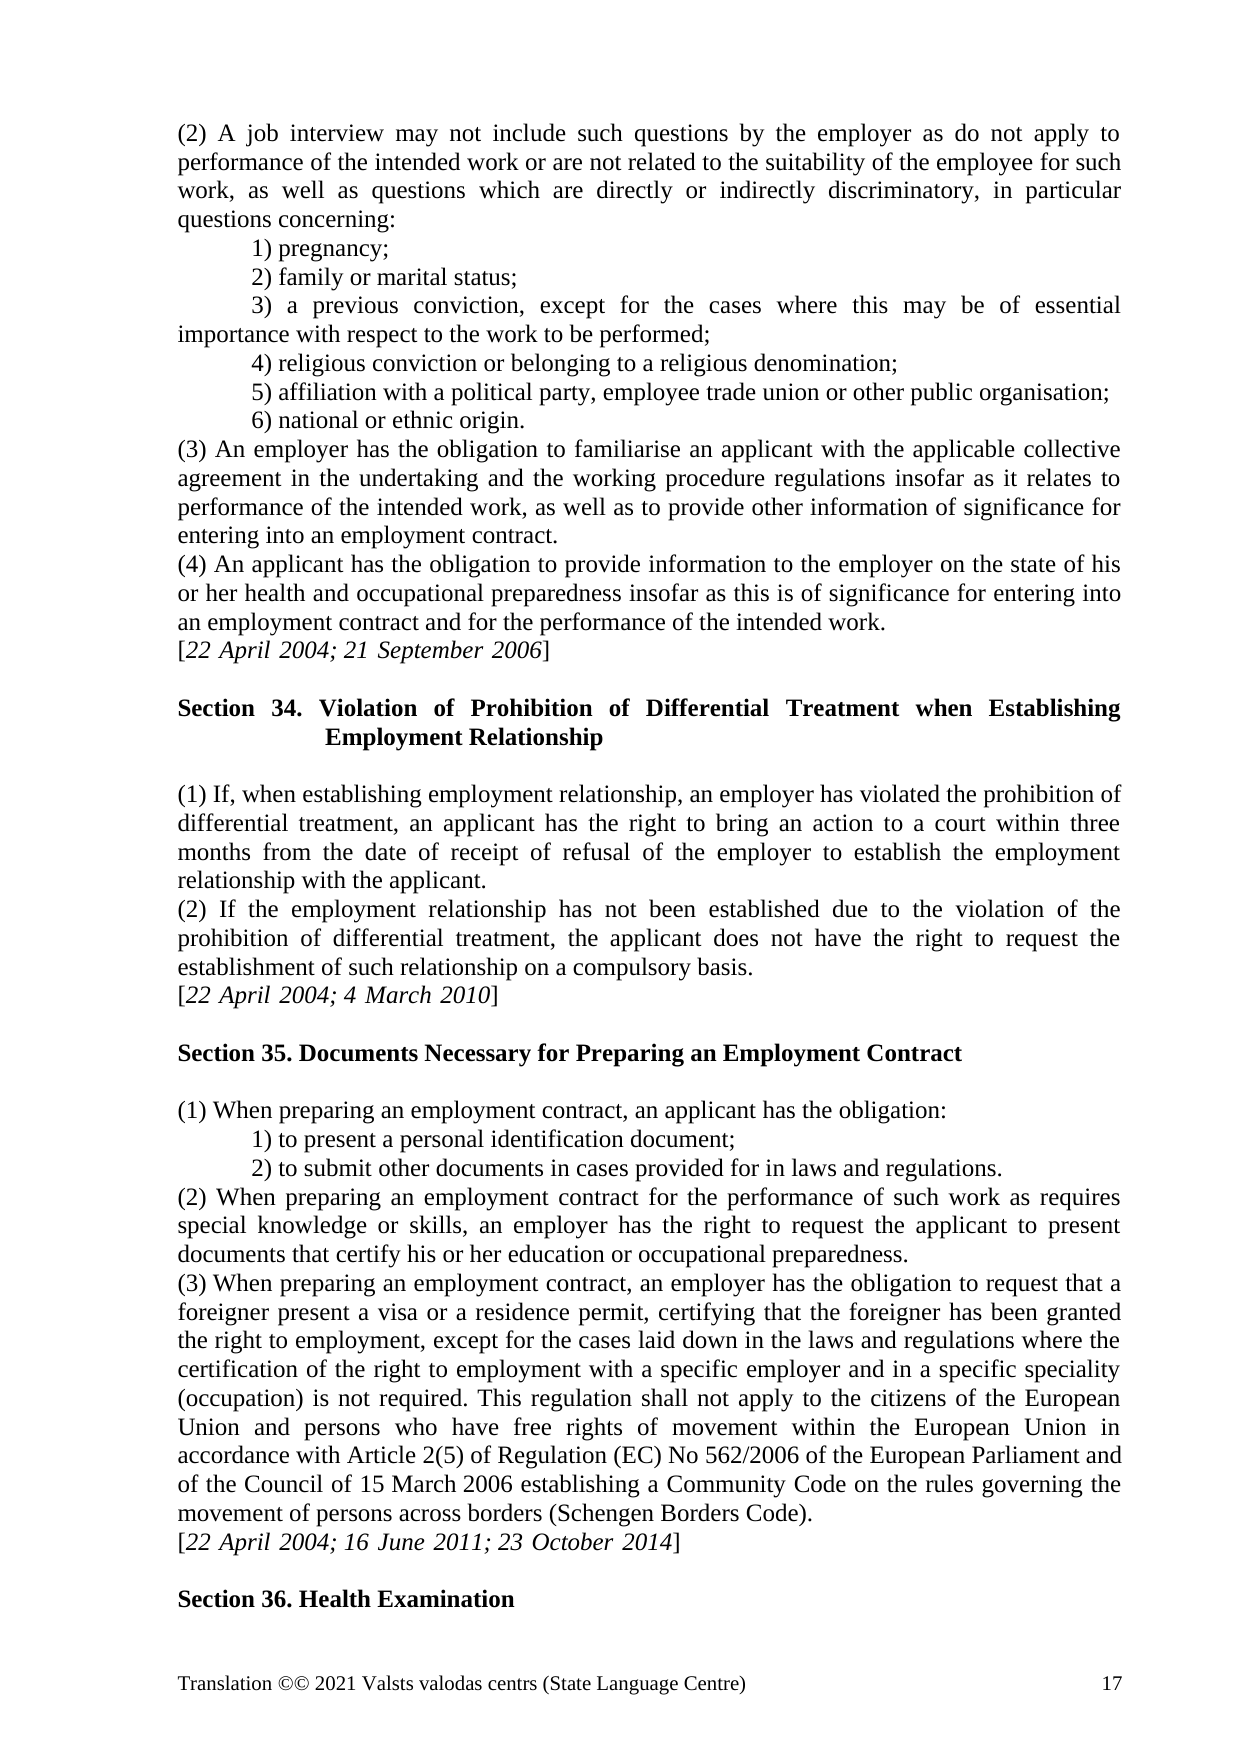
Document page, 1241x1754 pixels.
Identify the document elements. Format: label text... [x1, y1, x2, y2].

text 3) a previous conviction, except for the cases where this may be of essential importance with respect to the work to be performed; [177, 291, 1122, 348]
text (4) An applicant has the obligation to provide information to the employer on the state of his or her health and occupational preparedness insofar as this is of significance for entering into an employment contract and for the performance of the intended work. [177, 549, 1122, 636]
text 2) family or marital status; [177, 262, 1122, 291]
text Section 36. Health Examination [177, 1584, 1122, 1613]
text (3) An employer has the obligation to familiarise an applicant with the applicable collective agreement in the undertaking and the working procedure regulations insofar as it relates to performance of the intended work, as well as to provide other information of significance for entering into an employment contract. [177, 434, 1122, 549]
text Section 35. Documents Necessary for Preparing an Employment Contract [177, 1038, 1122, 1067]
text (2) When preparing an employment contract for the performance of such work as requires special knowledge or skills, an employer has the right to request the applicant to present documents that certify his or her education or occupational preparedness. [177, 1182, 1122, 1268]
text 1) to present a personal identification document; [177, 1124, 1122, 1153]
text 1) pregnancy; [177, 233, 1122, 262]
text 6) national or ethnic origin. [177, 406, 1122, 434]
text 2) to submit other documents in cases provided for in laws and regulations. [177, 1153, 1122, 1182]
text [22 April 2004; 16 June 2011; 23 October 2014] [177, 1527, 1122, 1556]
text 5) affiliation with a political party, employee trade union or other public organisation; [177, 377, 1122, 406]
text Section 34. Violation of Prohibition of Differential Treatment when Establishing Employment Relationship [177, 693, 1122, 751]
text 4) religious conviction or belonging to a religious denomination; [177, 348, 1122, 377]
text (2) If the employment relationship has not been established due to the violation of the prohibition of differential treatment, the applicant does not have the right to request the establishment of such relationship on a compulsory basis. [177, 894, 1122, 981]
text (1) When preparing an employment contract, an applicant has the obligation: [177, 1096, 1122, 1124]
text [22 April 2004; 21 September 2006] [177, 636, 1122, 664]
text (2) A job interview may not include such questions by the employer as do not apply to performance of the intended work or are not related to the suitability of the employee for such work, as well as questions which are directly or indirectly discriminatory, in particular questions concerning: [177, 118, 1122, 233]
text (1) If, when establishing employment relationship, an employer has violated the prohibition of differential treatment, an applicant has the right to bring an action to a court within three months from the date of receipt of refusal of the employer to establish the employment relationship with the applicant. [177, 779, 1122, 894]
text [22 April 2004; 4 March 2010] [177, 981, 1122, 1009]
text (3) When preparing an employment contract, an employer has the obligation to request that a foreigner present a visa or a residence permit, certifying that the foreigner has been granted the right to employment, except for the cases laid down in the laws and regulations where the certification of the right to employment with a specific employer and in a specific speciality (occupation) is not required. This regulation shall not apply to the citizens of the European Union and persons who have free rights of movement within the European Union in accordance with Article 2(5) of Regulation (EC) No 562/2006 of the European Parliament and of the Council of 15 March 2006 establishing a Community Code on the rules governing the movement of persons across borders (Schengen Borders Code). [177, 1268, 1122, 1527]
